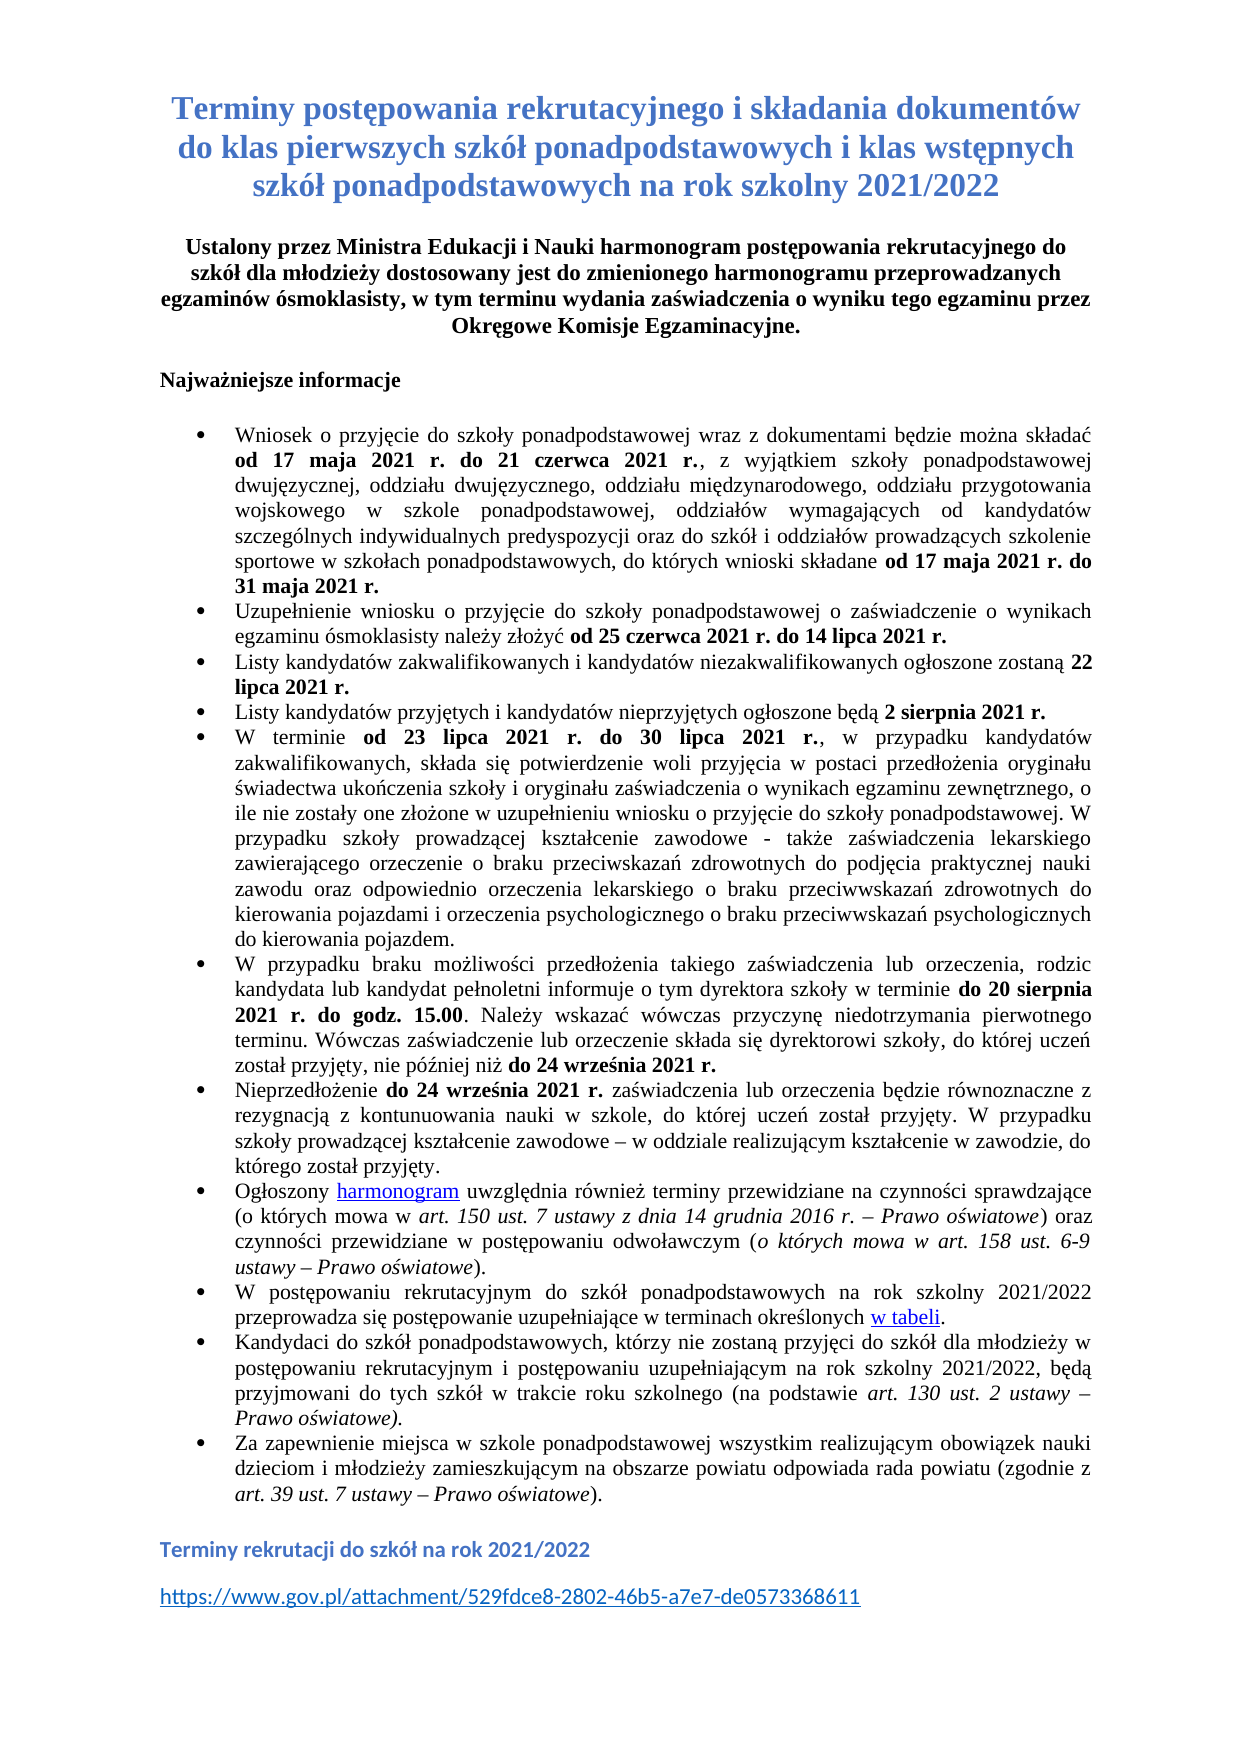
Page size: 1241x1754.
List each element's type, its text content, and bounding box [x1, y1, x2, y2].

list Nieprzedłożenie do 24 września 2021 r. zaświadczenia lub orzeczenia będzie równoznaczne z rezygnacją z kontunuowania nauki w szkole, do której uczeń został przyjęty. W przypadku szkoły prowadzącej kształcenie zawodowe – w oddziale realizującym kształcenie w zawodzie, do którego został przyjęty. [197, 1077, 1092, 1178]
list Listy kandydatów zakwalifikowanych i kandydatów niezakwalifikowanych ogłoszone zostaną 22 lipca 2021 r. [197, 649, 1092, 699]
list Wniosek o przyjęcie do szkoły ponadpodstawowej wraz z dokumentami będzie można składać od 17 maja 2021 r. do 21 czerwca 2021 r., z wyjątkiem szkoły ponadpodstawowej dwujęzycznej, oddziału dwujęzycznego, oddziału międzynarodowego, oddziału przygotowania wojskowego w szkole ponadpodstawowej, oddziałów wymagających od kandydatów szczególnych indywidualnych predyspozycji oraz do szkół i oddziałów prowadzących szkolenie sportowe w szkołach ponadpodstawowych, do których wnioski składane od 17 maja 2021 r. do 31 maja 2021 r. [197, 422, 1092, 598]
list Za zapewnienie miejsca w szkole ponadpodstawowej wszystkim realizującym obowiązek nauki dzieciom i młodzieży zamieszkującym na obszarze powiatu odpowiada rada powiatu (zgodnie z art. 39 ust. 7 ustawy – Prawo oświatowe). [197, 1430, 1092, 1506]
text https://www.gov.pl/attachment/529fdce8-2802-46b5-a7e7-de0573368611 [159, 1582, 1092, 1610]
text Najważniejsze informacje [159, 367, 1092, 393]
list W terminie od 23 lipca 2021 r. do 30 lipca 2021 r., w przypadku kandydatów zakwalifikowanych, składa się potwierdzenie woli przyjęcia w postaci przedłożenia oryginału świadectwa ukończenia szkoły i oryginału zaświadczenia o wynikach egzaminu zewnętrznego, o ile nie zostały one złożone w uzupełnieniu wniosku o przyjęcie do szkoły ponadpodstawowej. W przypadku szkoły prowadzącej kształcenie zawodowe - także zaświadczenia lekarskiego zawierającego orzeczenie o braku przeciwskazań zdrowotnych do podjęcia praktycznej nauki zawodu oraz odpowiednio orzeczenia lekarskiego o braku przeciwwskazań zdrowotnych do kierowania pojazdami i orzeczenia psychologicznego o braku przeciwwskazań psychologicznych do kierowania pojazdem. [197, 724, 1092, 951]
list Kandydaci do szkół ponadpodstawowych, którzy nie zostaną przyjęci do szkół dla młodzieży w postępowaniu rekrutacyjnym i postępowaniu uzupełniającym na rok szkolny 2021/2022, będą przyjmowani do tych szkół w trakcie roku szkolnego (na podstawie art. 130 ust. 2 ustawy – Prawo oświatowe). [197, 1329, 1092, 1430]
text Terminy rekrutacji do szkół na rok 2021/2022 [159, 1535, 1092, 1563]
list W przypadku braku możliwości przedłożenia takiego zaświadczenia lub orzeczenia, rodzic kandydata lub kandydat pełnoletni informuje o tym dyrektora szkoły w terminie do 20 sierpnia 2021 r. do godz. 15.00. Należy wskazać wówczas przyczynę niedotrzymania pierwotnego terminu. Wówczas zaświadczenie lub orzeczenie składa się dyrektorowi szkoły, do której uczeń został przyjęty, nie później niż do 24 września 2021 r. [197, 951, 1092, 1077]
list Ogłoszony harmonogram uwzględnia również terminy przewidziane na czynności sprawdzające (o których mowa w art. 150 ust. 7 ustawy z dnia 14 grudnia 2016 r. – Prawo oświatowe) oraz czynności przewidziane w postępowaniu odwoławczym (o których mowa w art. 158 ust. 6-9 ustawy – Prawo oświatowe). [197, 1178, 1092, 1279]
text Ustalony przez Ministra Edukacji i Nauki harmonogram postępowania rekrutacyjnego do szkół dla młodzieży dostosowany jest do zmienionego harmonogramu przeprowadzanych egzaminów ósmoklasisty, w tym terminu wydania zaświadczenia o wyniku tego egzaminu przez Okręgowe Komisje Egzaminacyjne. [159, 233, 1092, 338]
text Terminy postępowania rekrutacyjnego i składania dokumentów do klas pierwszych szkół ponadpodstawowych i klas wstępnych szkół ponadpodstawowych na rok szkolny 2021/2022 [159, 89, 1092, 204]
list Uzupełnienie wniosku o przyjęcie do szkoły ponadpodstawowej o zaświadczenie o wynikach egzaminu ósmoklasisty należy złożyć od 25 czerwca 2021 r. do 14 lipca 2021 r. [197, 598, 1092, 649]
list W postępowaniu rekrutacyjnym do szkół ponadpodstawowych na rok szkolny 2021/2022 przeprowadza się postępowanie uzupełniające w terminach określonych w tabeli. [197, 1279, 1092, 1329]
list Listy kandydatów przyjętych i kandydatów nieprzyjętych ogłoszone będą 2 sierpnia 2021 r. [197, 699, 1092, 724]
